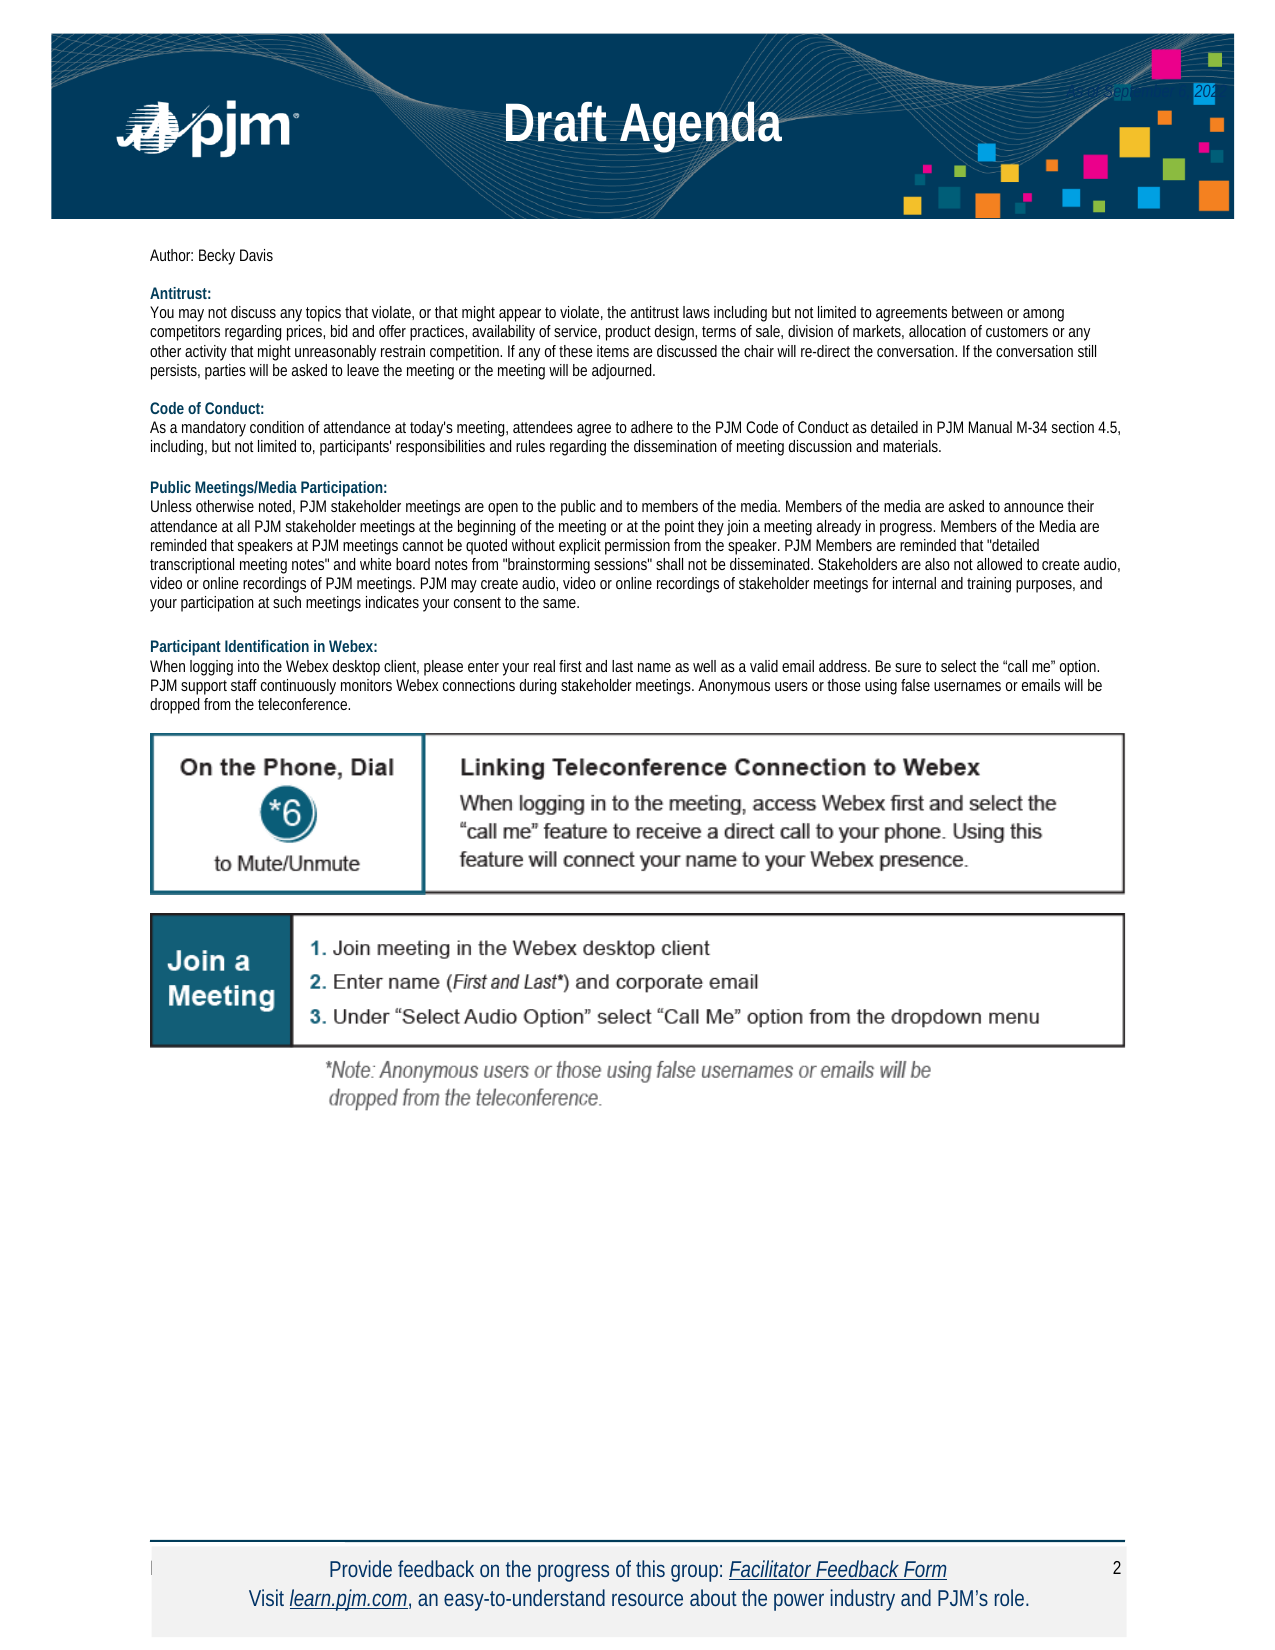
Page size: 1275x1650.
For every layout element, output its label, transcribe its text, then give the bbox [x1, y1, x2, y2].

title Public Meetings/Media Participation: [150, 478, 1125, 497]
text You may not discuss any topics that violate, or that might appear to violate, the antitrust laws including but not limited to agreements between or among competitors regarding prices, bid and offer practices, availability of service, product design, terms of sale, division of markets, allocation of customers or any other activity that might unreasonably restrain competition. If any of these items are discussed the chair will re-direct the conversation. If the conversation still persists, parties will be asked to leave the meeting or the meeting will be adjourned. [150, 303, 1125, 380]
text Unless otherwise noted, PJM stakeholder meetings are open to the public and to members of the media. Members of the media are asked to announce their attendance at all PJM stakeholder meetings at the beginning of the meeting or at the point they join a meeting already in progress. Members of the Media are reminded that speakers at PJM meetings cannot be quoted without explicit permission from the speaker. PJM Members are reminded that "detailed transcriptional meeting notes" and white board notes from "brainstorming sessions" shall not be disseminated. Stakeholders are also not allowed to create audio, video or online recordings of PJM meetings. PJM may create audio, video or online recordings of stakeholder meetings for internal and training purposes, and your participation at such meetings indicates your consent to the same. [150, 497, 1125, 612]
title Code of Conduct: [150, 399, 1125, 418]
picture [150, 913, 1125, 1114]
subtitle Antitrust: [150, 284, 1125, 303]
subtitle Participant Identification in Webex: [150, 637, 1125, 656]
text PJM support staff continuously monitors Webex connections during stakeholder meetings. Anonymous users or those using false usernames or emails will be dropped from the teleconference. [150, 676, 1125, 714]
text Author: Becky Davis [150, 246, 1125, 265]
text As a mandatory condition of attendance at today's meeting, attendees agree to adhere to the PJM Code of Conduct as detailed in PJM Manual M-34 section 4.5, including, but not limited to, participants' responsibilities and rules regarding the dissemination of meeting discussion and materials. [150, 418, 1125, 456]
picture [51, 32, 1235, 219]
picture [150, 733, 1125, 895]
text When logging into the Webex desktop client, please enter your real first and last name as well as a valid email address. Be sure to select the “call me” option. [150, 656, 1125, 676]
